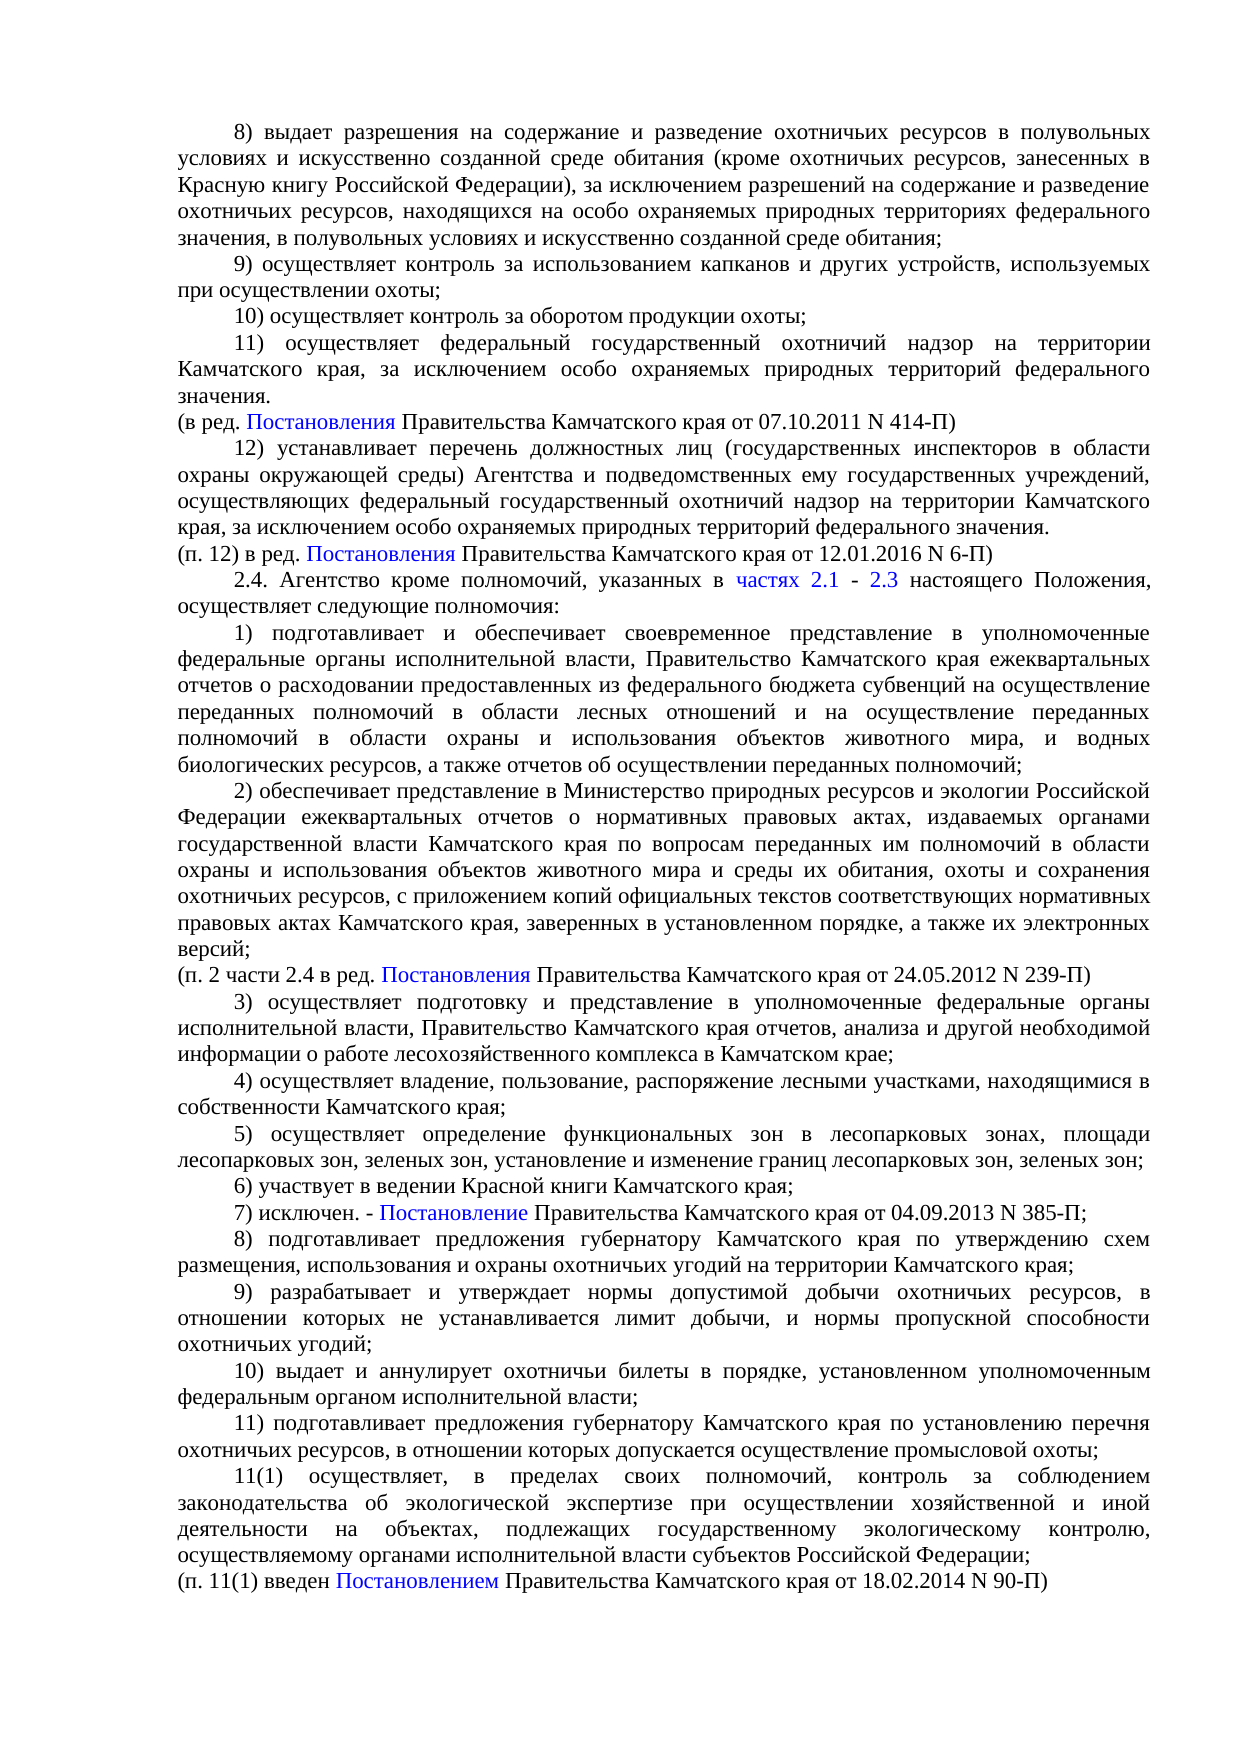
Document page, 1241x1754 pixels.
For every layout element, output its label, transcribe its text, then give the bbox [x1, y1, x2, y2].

text 5) осуществляет определение функциональных зон в лесопарковых зонах, площади лесопарковых зон, зеленых зон, установление и изменение границ лесопарковых зон, зеленых зон; [177, 1119, 1152, 1172]
text 4) осуществляет владение, пользование, распоряжение лесными участками, находящимися в собственности Камчатского края; [177, 1067, 1152, 1119]
text 8) подготавливает предложения губернатору Камчатского края по утверждению схем размещения, использования и охраны охотничьих угодий на территории Камчатского края; [177, 1225, 1152, 1278]
text 8) выдает разрешения на содержание и разведение охотничьих ресурсов в полувольных условиях и искусственно созданной среде обитания (кроме охотничьих ресурсов, занесенных в Красную книгу Российской Федерации), за исключением разрешений на содержание и разведение охотничьих ресурсов, находящихся на особо охраняемых природных территориях федерального значения, в полувольных условиях и искусственно созданной среде обитания; [177, 118, 1152, 250]
text 11) осуществляет федеральный государственный охотничий надзор на территории Камчатского края, за исключением особо охраняемых природных территорий федерального значения. [177, 329, 1152, 408]
text (п. 2 части 2.4 в ред. Постановления Правительства Камчатского края от 24.05.2012 N 239-П) [177, 961, 1152, 988]
text (в ред. Постановления Правительства Камчатского края от 07.10.2011 N 414-П) [177, 408, 1152, 434]
text 9) осуществляет контроль за использованием капканов и других устройств, используемых при осуществлении охоты; [177, 250, 1152, 303]
text 7) исключен. - Постановление Правительства Камчатского края от 04.09.2013 N 385-П; [177, 1199, 1152, 1225]
text 9) разрабатывает и утверждает нормы допустимой добычи охотничьих ресурсов, в отношении которых не устанавливается лимит добычи, и нормы пропускной способности охотничьих угодий; [177, 1278, 1152, 1357]
text 11(1) осуществляет, в пределах своих полномочий, контроль за соблюдением законодательства об экологической экспертизе при осуществлении хозяйственной и иной деятельности на объектах, подлежащих государственному экологическому контролю, осуществляемому органами исполнительной власти субъектов Российской Федерации; [177, 1462, 1152, 1568]
text 6) участвует в ведении Красной книги Камчатского края; [177, 1172, 1152, 1199]
text (п. 11(1) введен Постановлением Правительства Камчатского края от 18.02.2014 N 90-П) [177, 1568, 1152, 1594]
text 10) выдает и аннулирует охотничьи билеты в порядке, установленном уполномоченным федеральным органом исполнительной власти; [177, 1357, 1152, 1409]
text 10) осуществляет контроль за оборотом продукции охоты; [177, 303, 1152, 329]
text 12) устанавливает перечень должностных лиц (государственных инспекторов в области охраны окружающей среды) Агентства и подведомственных ему государственных учреждений, осуществляющих федеральный государственный охотничий надзор на территории Камчатского края, за исключением особо охраняемых природных территорий федерального значения. [177, 434, 1152, 540]
text 11) подготавливает предложения губернатору Камчатского края по установлению перечня охотничьих ресурсов, в отношении которых допускается осуществление промысловой охоты; [177, 1409, 1152, 1462]
text (п. 12) в ред. Постановления Правительства Камчатского края от 12.01.2016 N 6-П) [177, 540, 1152, 566]
text 2) обеспечивает представление в Министерство природных ресурсов и экологии Российской Федерации ежеквартальных отчетов о нормативных правовых актах, издаваемых органами государственной власти Камчатского края по вопросам переданных им полномочий в области охраны и использования объектов животного мира и среды их обитания, охоты и сохранения охотничьих ресурсов, с приложением копий официальных текстов соответствующих нормативных правовых актах Камчатского края, заверенных в установленном порядке, а также их электронных версий; [177, 777, 1152, 961]
text 1) подготавливает и обеспечивает своевременное представление в уполномоченные федеральные органы исполнительной власти, Правительство Камчатского края ежеквартальных отчетов о расходовании предоставленных из федерального бюджета субвенций на осуществление переданных полномочий в области лесных отношений и на осуществление переданных полномочий в области охраны и использования объектов животного мира, и водных биологических ресурсов, а также отчетов об осуществлении переданных полномочий; [177, 619, 1152, 777]
text 3) осуществляет подготовку и представление в уполномоченные федеральные органы исполнительной власти, Правительство Камчатского края отчетов, анализа и другой необходимой информации о работе лесохозяйственного комплекса в Камчатском крае; [177, 988, 1152, 1067]
text 2.4. Агентство кроме полномочий, указанных в частях 2.1 - 2.3 настоящего Положения, осуществляет следующие полномочия: [177, 566, 1152, 619]
